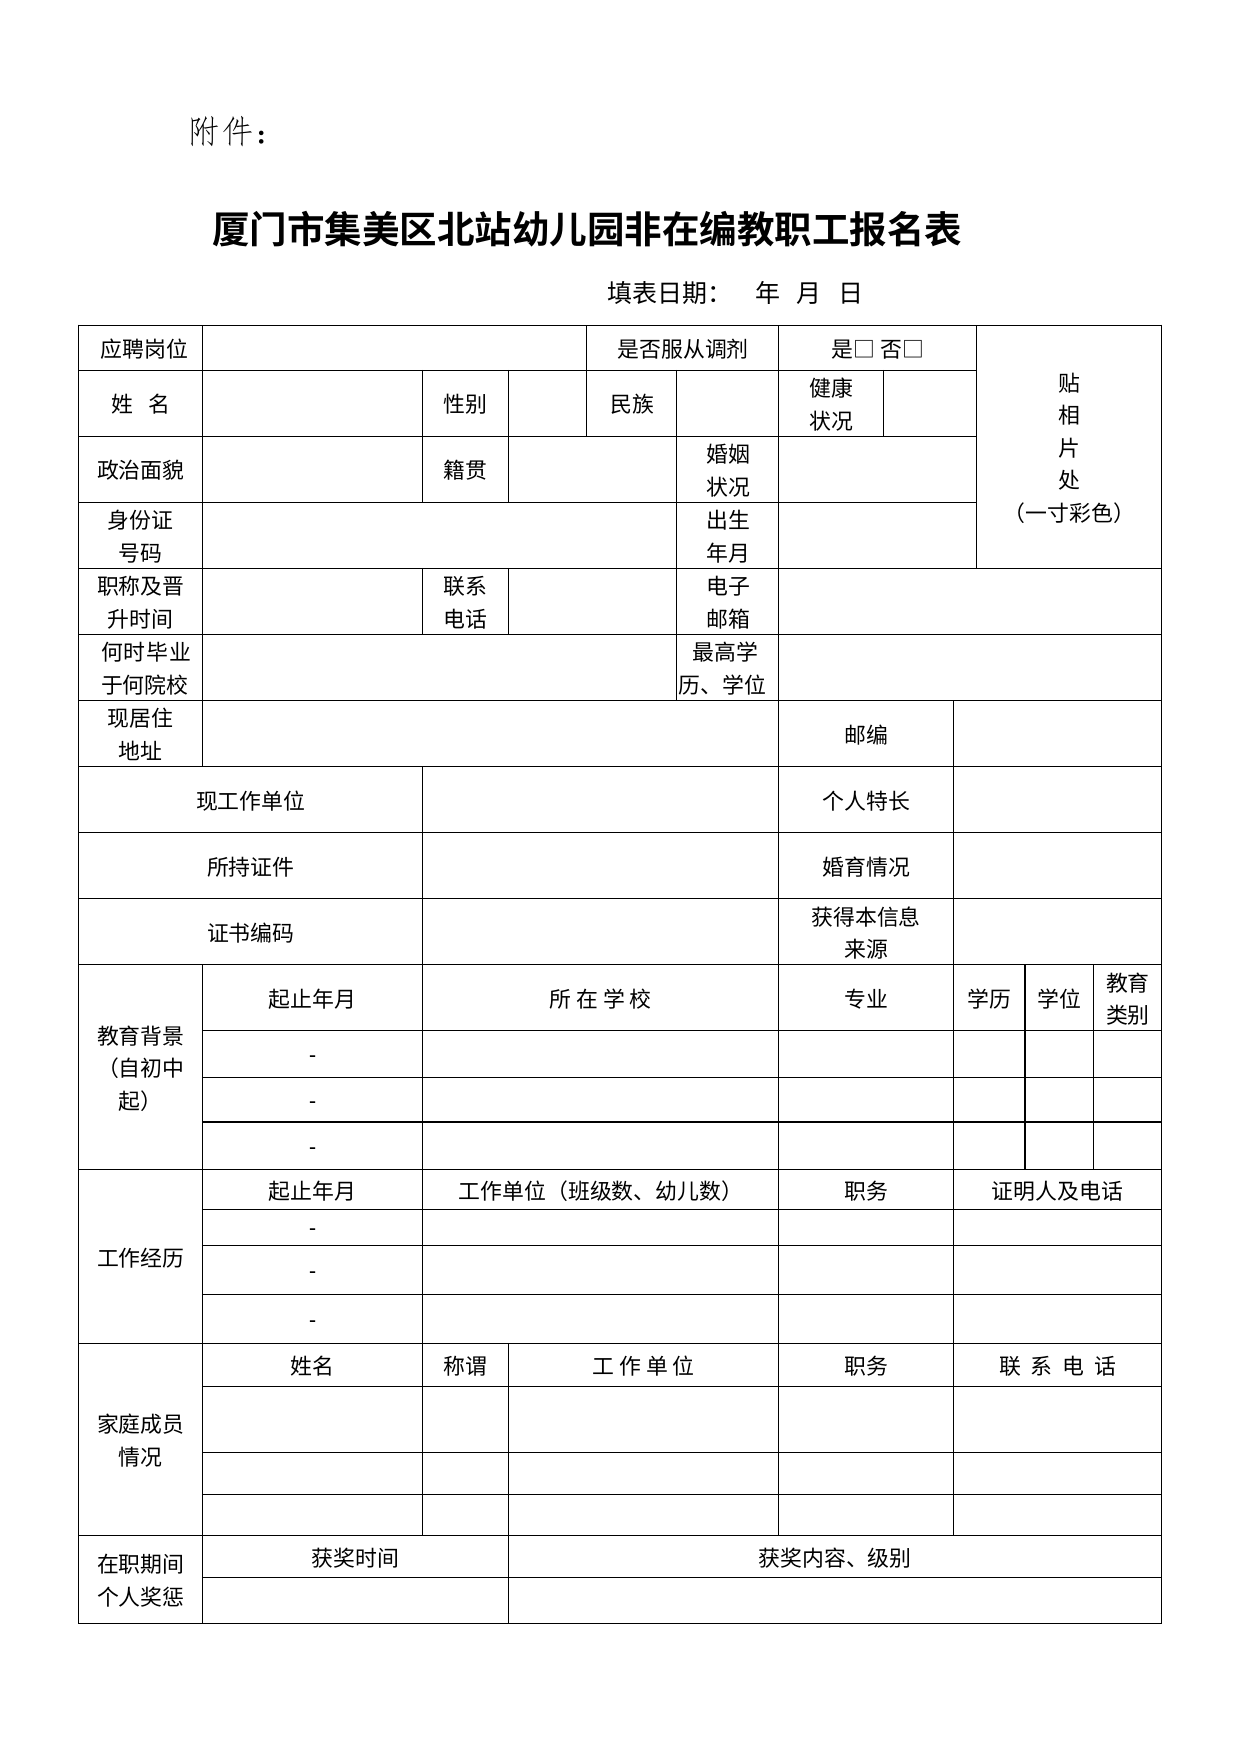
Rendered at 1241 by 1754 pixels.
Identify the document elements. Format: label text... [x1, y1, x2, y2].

table_cell [954, 1495, 1161, 1535]
table_cell [423, 1453, 508, 1493]
table_cell 学历 [954, 965, 1024, 1030]
table_header [203, 326, 586, 370]
table_cell [954, 1246, 1161, 1294]
table_cell - [203, 1210, 422, 1244]
table_cell [423, 1387, 508, 1452]
table_cell [1026, 1123, 1093, 1169]
table_cell [509, 1453, 778, 1493]
table_cell [509, 1495, 778, 1535]
table_cell [423, 1210, 778, 1244]
table_cell 现工作单位 [79, 767, 422, 832]
table_cell [509, 1387, 778, 1452]
table_cell 在职期间个人奖惩 情况 [79, 1536, 202, 1623]
table_cell [954, 767, 1161, 832]
table_cell [203, 437, 422, 502]
table_cell [203, 569, 422, 634]
table_cell 所持证件 [79, 833, 422, 898]
table_cell 工 作 单 位 [509, 1344, 778, 1386]
table_cell 所 在 学 校 [423, 965, 778, 1030]
table_cell 出生 年月 [677, 503, 778, 568]
table_cell 姓名 [203, 1344, 422, 1386]
text 附件： [187, 97, 1053, 162]
table_cell [423, 767, 778, 832]
table_cell - [203, 1078, 422, 1121]
table_cell 职务 [779, 1344, 953, 1386]
table_cell 教育背景 （自初中起） [79, 965, 202, 1169]
table_cell 联系 电话 [423, 569, 508, 634]
table_cell 证书编码 [79, 899, 422, 964]
table_cell [779, 1246, 953, 1294]
table_cell [1094, 1078, 1161, 1121]
table_cell 何时毕业于何院校 [79, 635, 202, 700]
table_cell 工作单位（班级数、幼儿数） [423, 1170, 778, 1209]
table_cell 获奖时间 [203, 1536, 508, 1577]
table_cell - [203, 1295, 422, 1343]
table_cell [779, 1210, 953, 1244]
table_cell 专业 [779, 965, 953, 1030]
table_cell [423, 1031, 778, 1077]
table_cell [779, 1123, 953, 1169]
table_cell [203, 635, 676, 700]
table_cell [779, 1031, 953, 1077]
text 厦门市集美区北站幼儿园非在编教职工报名表 [187, 194, 1053, 259]
table_cell [423, 1295, 778, 1343]
table_cell 联 系 电 话 [954, 1344, 1161, 1386]
table_cell [884, 371, 976, 436]
table_cell 最高学历、学位 [677, 635, 778, 700]
table_cell 健康 状况 [779, 371, 883, 436]
table_cell [954, 1123, 1024, 1169]
table_cell [1094, 1123, 1161, 1169]
table_cell [509, 569, 676, 634]
table_cell [1094, 1031, 1161, 1077]
table_header 是□ 否□ [779, 326, 976, 370]
table_cell [203, 503, 676, 568]
table_cell 工作经历 [79, 1170, 202, 1343]
table_header 应聘岗位 [79, 326, 202, 370]
table_cell [509, 437, 676, 502]
table_cell [779, 1387, 953, 1452]
table_cell [203, 1387, 422, 1452]
table_cell 职务 [779, 1170, 953, 1209]
table_cell [509, 1578, 1161, 1623]
table_cell [423, 899, 778, 964]
table_cell 身份证 号码 [79, 503, 202, 568]
table_cell [779, 635, 1161, 700]
table_cell [954, 1387, 1161, 1452]
table_cell [779, 569, 1161, 634]
table_cell [779, 1453, 953, 1493]
table_cell 婚育情况 [779, 833, 953, 898]
table_header 是否服从调剂 [587, 326, 778, 370]
table_cell [954, 1210, 1161, 1244]
table_cell [203, 1578, 508, 1623]
table_cell [423, 1123, 778, 1169]
table_cell 家庭成员 情况 [79, 1344, 202, 1535]
table_cell 民族 [587, 371, 676, 436]
table_cell 学位 [1026, 965, 1093, 1030]
table_cell 获得本信息 来源 [779, 899, 953, 964]
table_cell - [203, 1246, 422, 1294]
table_cell [954, 1031, 1024, 1077]
table_cell [509, 371, 586, 436]
table_cell [779, 1495, 953, 1535]
table_cell 证明人及电话 [954, 1170, 1161, 1209]
table_cell - [203, 1031, 422, 1077]
table_cell 邮编 [779, 701, 953, 766]
table_cell 性别 [423, 371, 508, 436]
table_cell 教育类别 [1094, 965, 1161, 1030]
table_cell 起止年月 [203, 965, 422, 1030]
table_cell [203, 1453, 422, 1493]
text 填表日期： 年 月 日 [94, 259, 1053, 324]
table_cell [954, 701, 1161, 766]
table_cell [423, 833, 778, 898]
table_cell [423, 1078, 778, 1121]
table_cell [954, 1295, 1161, 1343]
table_cell 籍贯 [423, 437, 508, 502]
table_cell [779, 1295, 953, 1343]
table_cell [1026, 1078, 1093, 1121]
table_cell [954, 1078, 1024, 1121]
table_cell 姓 名 [79, 371, 202, 436]
table_cell 获奖内容、级别 [509, 1536, 1161, 1577]
table_cell [779, 437, 976, 502]
table_cell [203, 701, 778, 766]
table_cell [954, 1453, 1161, 1493]
table_cell [779, 503, 976, 568]
table_cell 政治面貌 [79, 437, 202, 502]
table_cell [954, 833, 1161, 898]
table_cell [203, 371, 422, 436]
table_header 贴 相 片 处 （一寸彩色） [977, 326, 1161, 568]
table_cell [954, 899, 1161, 964]
table_cell [779, 1078, 953, 1121]
table_cell 现居住 地址 [79, 701, 202, 766]
table_cell 职称及晋升时间 [79, 569, 202, 634]
table_cell 起止年月 [203, 1170, 422, 1209]
table_cell 婚姻 状况 [677, 437, 778, 502]
table_cell [203, 1495, 422, 1535]
table_cell [423, 1246, 778, 1294]
table_cell 称谓 [423, 1344, 508, 1386]
table_cell [423, 1495, 508, 1535]
table_cell - [203, 1123, 422, 1169]
table_cell 个人特长 [779, 767, 953, 832]
table_cell [677, 371, 778, 436]
table_cell 电子 邮箱 [677, 569, 778, 634]
table_cell [1026, 1031, 1093, 1077]
